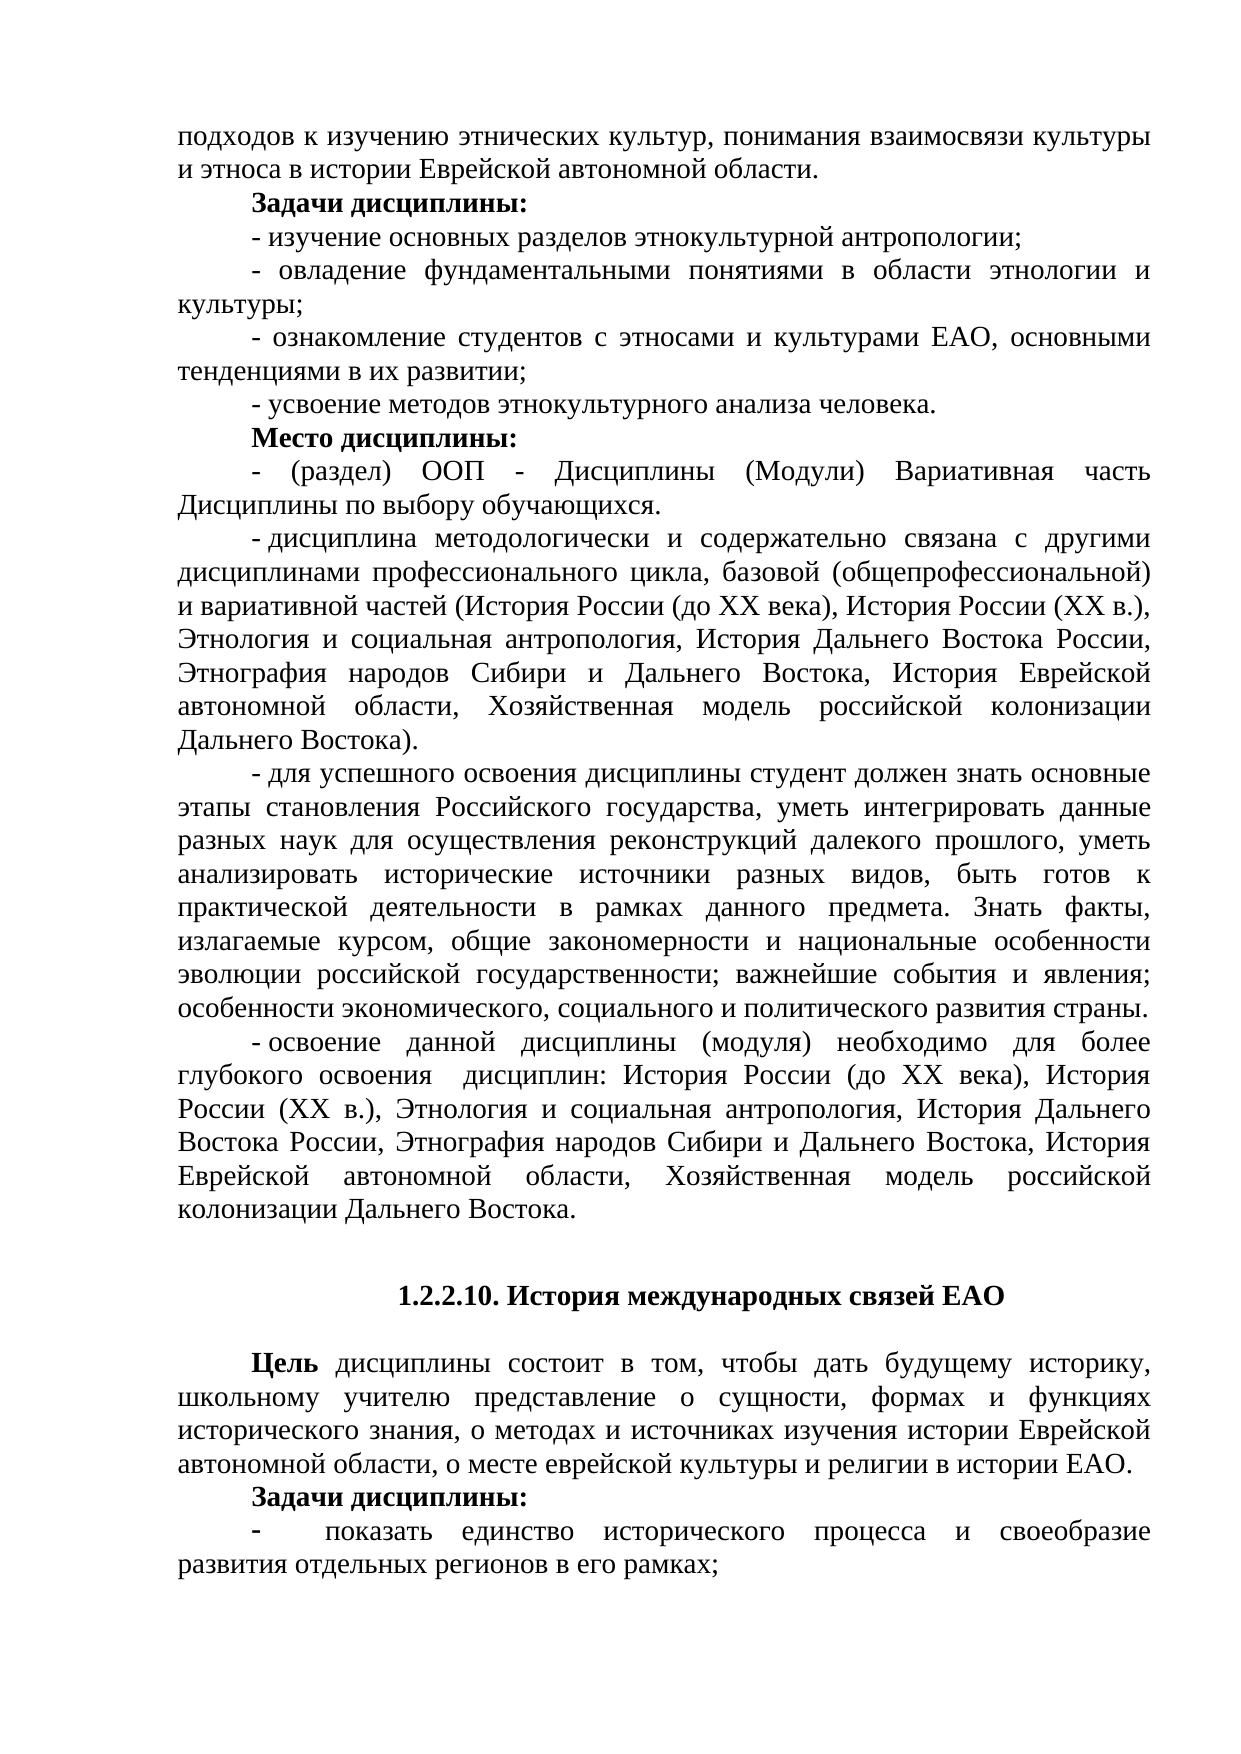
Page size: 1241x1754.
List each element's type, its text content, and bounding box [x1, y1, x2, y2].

text Задачи дисциплины: [177, 185, 1152, 219]
list показать единство исторического процесса и своеобразие развития отдельных регионов в его рамках; [177, 1513, 1152, 1580]
text - освоение данной дисциплины (модуля) необходимо для более глубокого освоения дисциплин: История России (до ХХ века), История России (ХХ в.), Этнология и социальная антропология, История Дальнего Востока России, Этнография народов Сибири и Дальнего Востока, История Еврейской автономной области, Хозяйственная модель российской колонизации Дальнего Востока. [177, 1024, 1152, 1225]
text - дисциплина методологически и содержательно связана с другими дисциплинами профессионального цикла, базовой (общепрофессиональной) и вариативной частей (История России (до ХХ века), История России (ХХ в.), Этнология и социальная антропология, История Дальнего Востока России, Этнография народов Сибири и Дальнего Востока, История Еврейской автономной области, Хозяйственная модель российской колонизации Дальнего Востока). [177, 521, 1152, 755]
text - усвоение методов этнокультурного анализа человека. [177, 386, 1152, 420]
text Цель дисциплины состоит в том, чтобы дать будущему историку, школьному учителю представление о сущности, формах и функциях исторического знания, о методах и источниках изучения истории Еврейской автономной области, о месте еврейской культуры и религии в истории ЕАО. [177, 1345, 1152, 1479]
text Задачи дисциплины: [177, 1479, 1152, 1513]
text Место дисциплины: [177, 420, 1152, 453]
text - для успешного освоения дисциплины студент должен знать основные этапы становления Российского государства, уметь интегрировать данные разных наук для осуществления реконструкций далекого прошлого, уметь анализировать исторические источники разных видов, быть готов к практической деятельности в рамках данного предмета. Знать факты, излагаемые курсом, общие закономерности и национальные особенности эволюции российской государственности; важнейшие события и явления; особенности экономического, социального и политического развития страны. [177, 755, 1152, 1024]
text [177, 118, 1152, 185]
text - (раздел) ООП - Дисциплины (Модули) Вариативная часть Дисциплины по выбору обучающихся. [177, 453, 1152, 521]
text - ознакомление студентов с этносами и культурами ЕАО, основными тенденциями в их развитии; [177, 319, 1152, 386]
text - овладение фундаментальными понятиями в области этнологии и культуры; [177, 252, 1152, 319]
text 1.2.2.10. История международных связей ЕАО [177, 1278, 1152, 1312]
text - изучение основных разделов этнокультурной антропологии; [177, 219, 1152, 252]
